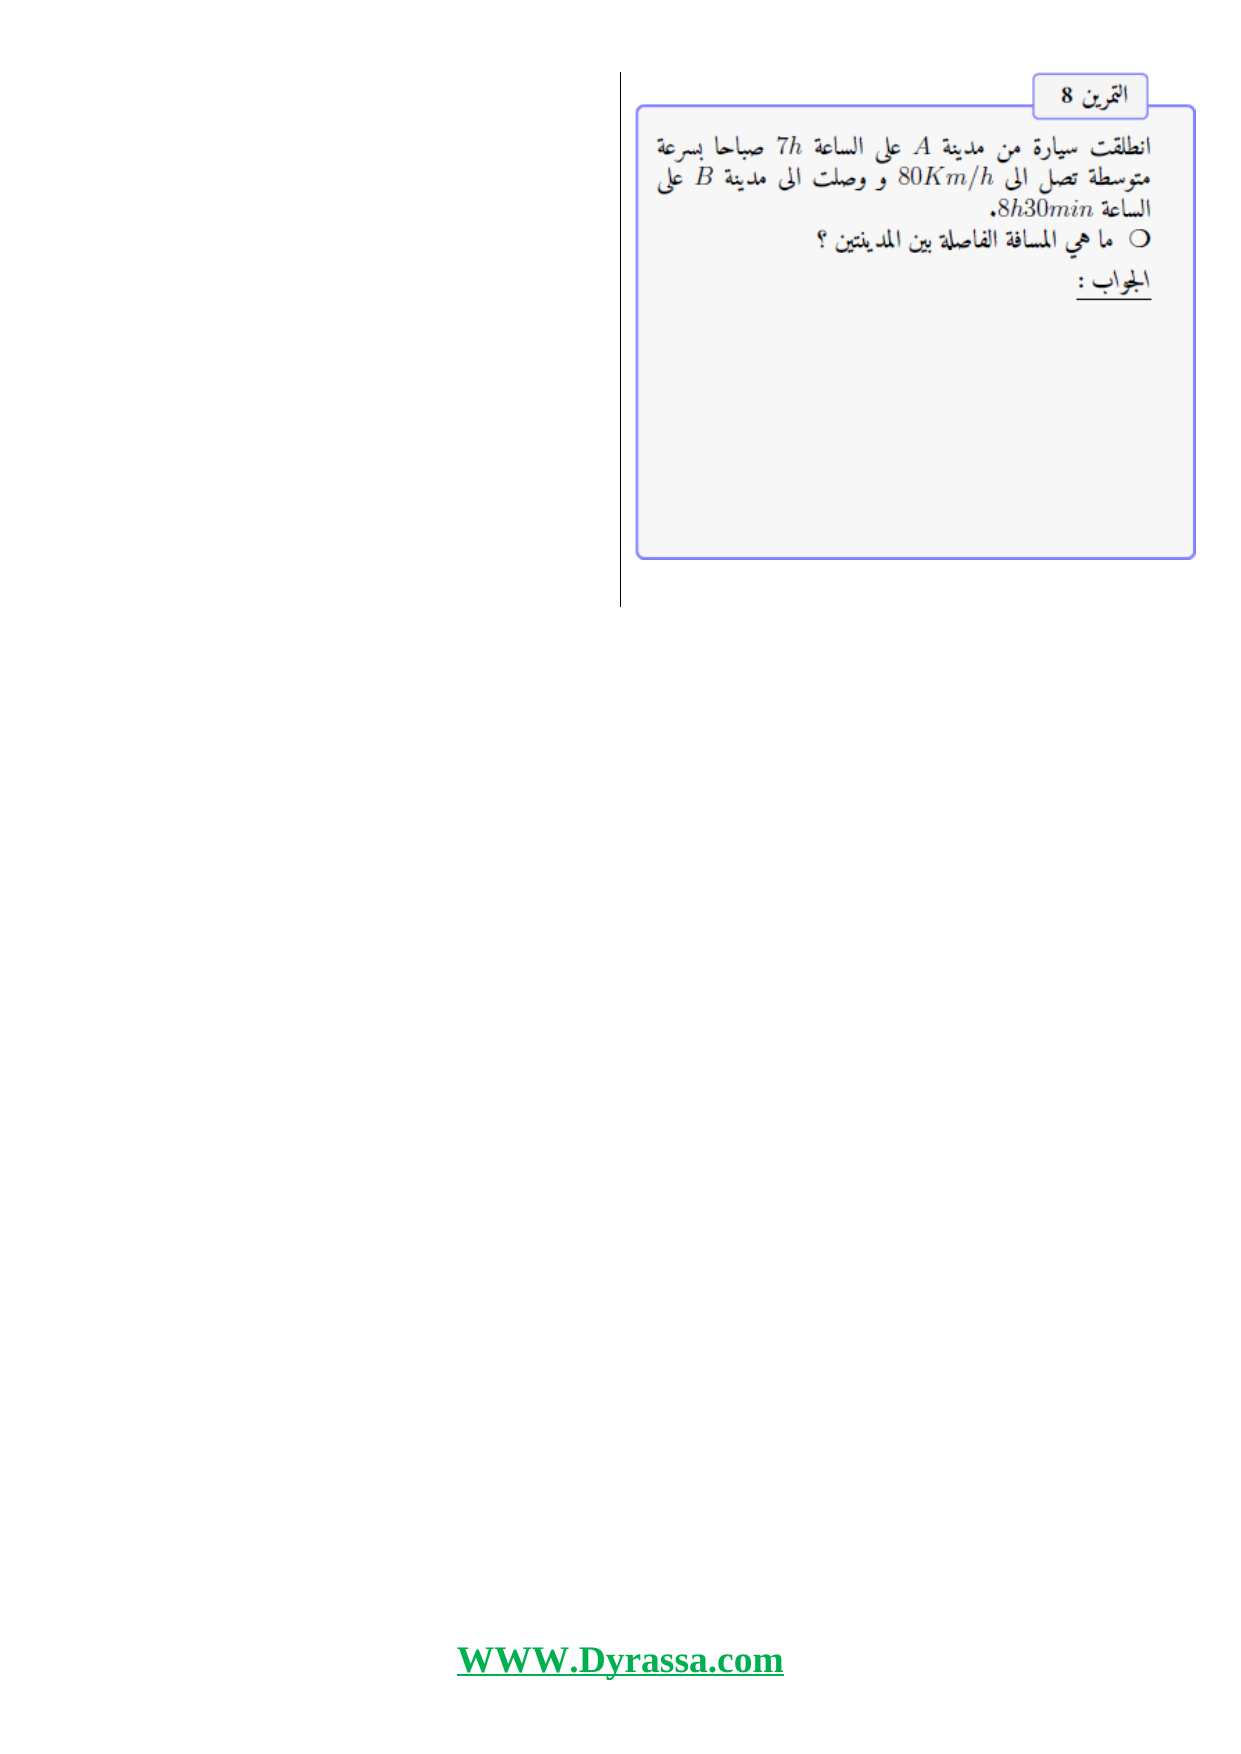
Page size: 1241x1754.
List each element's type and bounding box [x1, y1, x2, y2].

picture [635, 71, 1196, 560]
